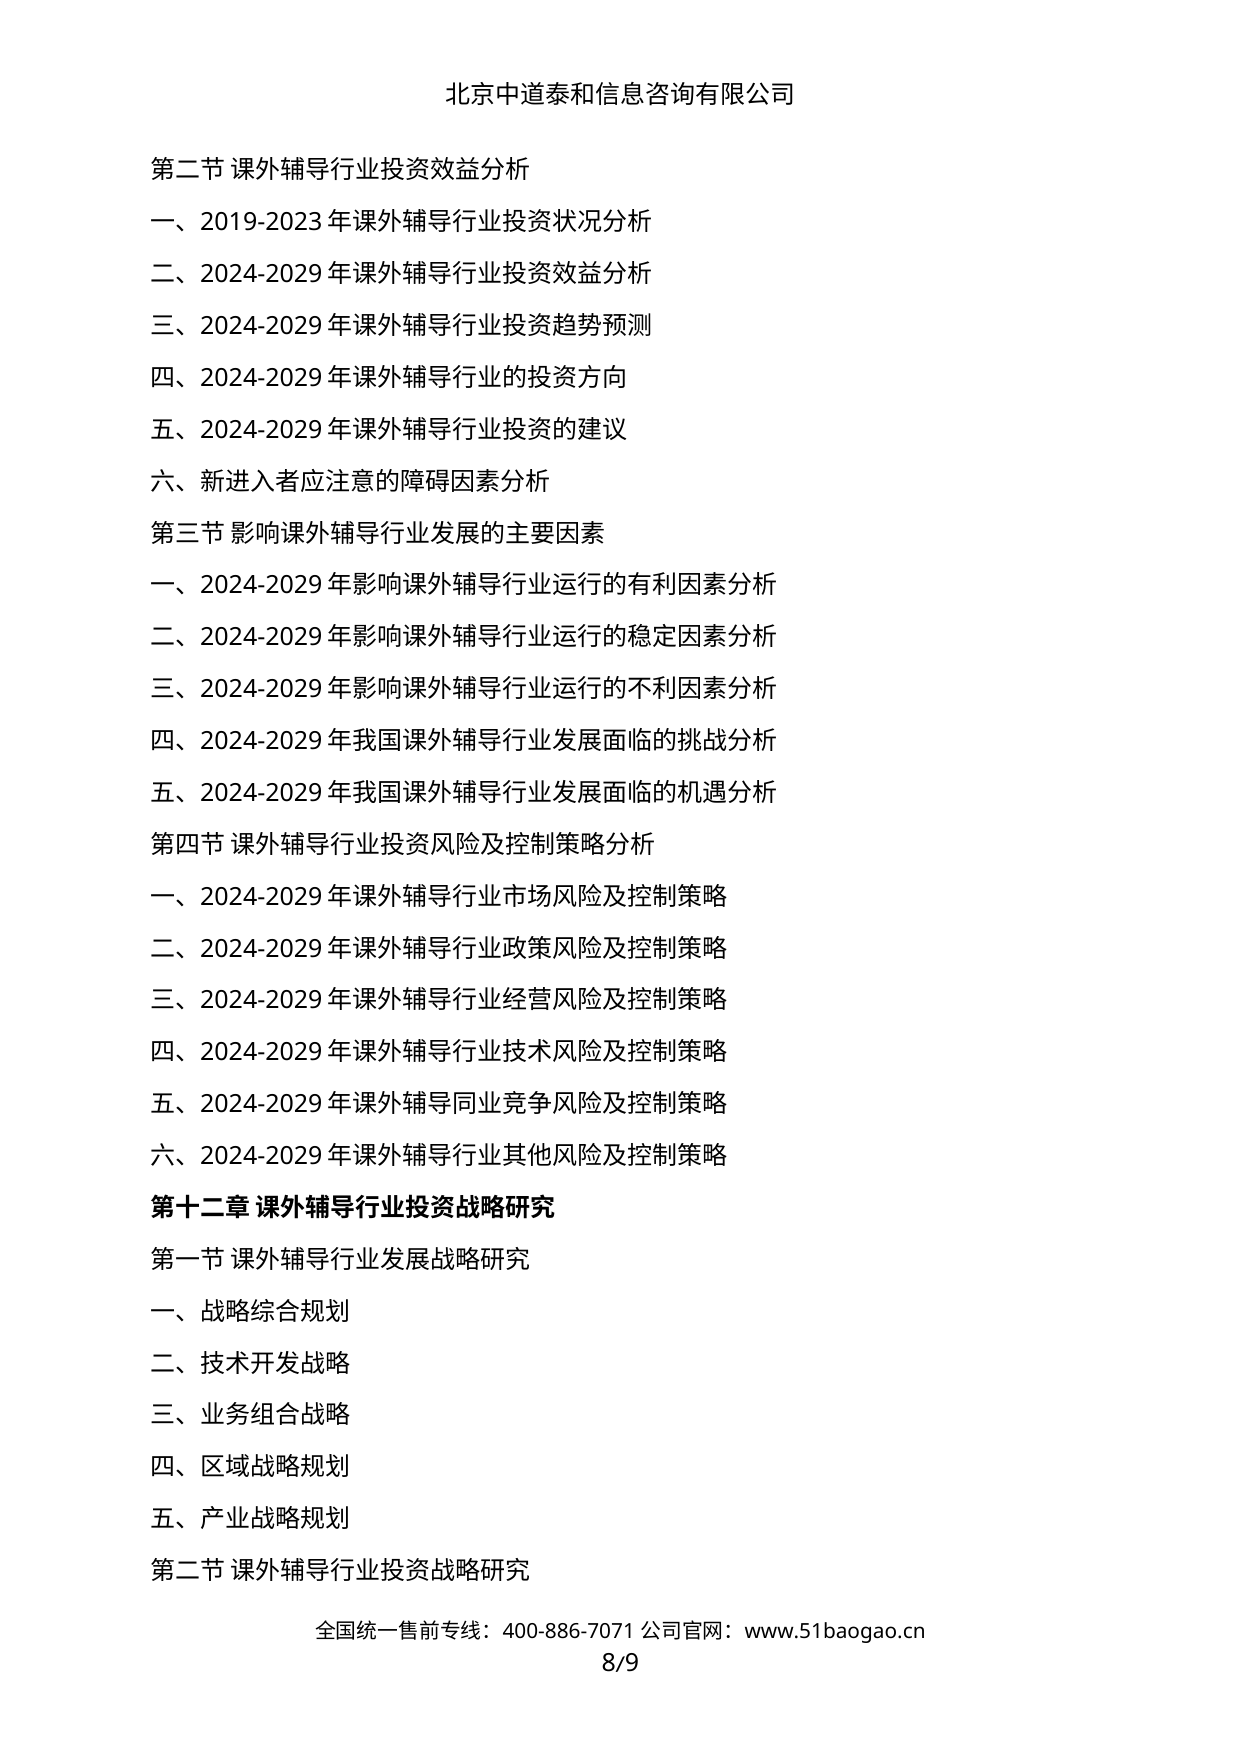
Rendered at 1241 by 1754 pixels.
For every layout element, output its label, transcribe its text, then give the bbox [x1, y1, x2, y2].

text 一、2019-2023年课外辅导行业投资状况分析 [150, 202, 1090, 238]
text 一、2024-2029年课外辅导行业市场风险及控制策略 [150, 876, 1090, 912]
text 第二节 课外辅导行业投资效益分析 [150, 150, 1090, 186]
text 五、2024-2029年我国课外辅导行业发展面临的机遇分析 [150, 772, 1090, 809]
text 三、业务组合战略 [150, 1395, 1090, 1431]
text 第二节 课外辅导行业投资战略研究 [150, 1551, 1090, 1587]
text 二、技术开发战略 [150, 1343, 1090, 1379]
text 六、新进入者应注意的障碍因素分析 [150, 461, 1090, 497]
text 四、区域战略规划 [150, 1447, 1090, 1483]
text 五、产业战略规划 [150, 1499, 1090, 1535]
text 六、2024-2029年课外辅导行业其他风险及控制策略 [150, 1136, 1090, 1172]
text 五、2024-2029年课外辅导行业投资的建议 [150, 409, 1090, 446]
text 一、战略综合规划 [150, 1291, 1090, 1327]
text 五、2024-2029年课外辅导同业竞争风险及控制策略 [150, 1084, 1090, 1120]
text 四、2024-2029年课外辅导行业技术风险及控制策略 [150, 1032, 1090, 1068]
text 四、2024-2029年课外辅导行业的投资方向 [150, 357, 1090, 394]
text 三、2024-2029年课外辅导行业经营风险及控制策略 [150, 980, 1090, 1016]
text 第十二章 课外辅导行业投资战略研究 [150, 1187, 1090, 1224]
text 一、2024-2029年影响课外辅导行业运行的有利因素分析 [150, 565, 1090, 601]
text 二、2024-2029年课外辅导行业投资效益分析 [150, 254, 1090, 290]
text 第三节 影响课外辅导行业发展的主要因素 [150, 513, 1090, 549]
text 二、2024-2029年课外辅导行业政策风险及控制策略 [150, 928, 1090, 964]
text 第一节 课外辅导行业发展战略研究 [150, 1239, 1090, 1276]
text 三、2024-2029年课外辅导行业投资趋势预测 [150, 306, 1090, 342]
text 二、2024-2029年影响课外辅导行业运行的稳定因素分析 [150, 617, 1090, 653]
text 三、2024-2029年影响课外辅导行业运行的不利因素分析 [150, 669, 1090, 705]
text 第四节 课外辅导行业投资风险及控制策略分析 [150, 824, 1090, 861]
text 四、2024-2029年我国课外辅导行业发展面临的挑战分析 [150, 721, 1090, 757]
